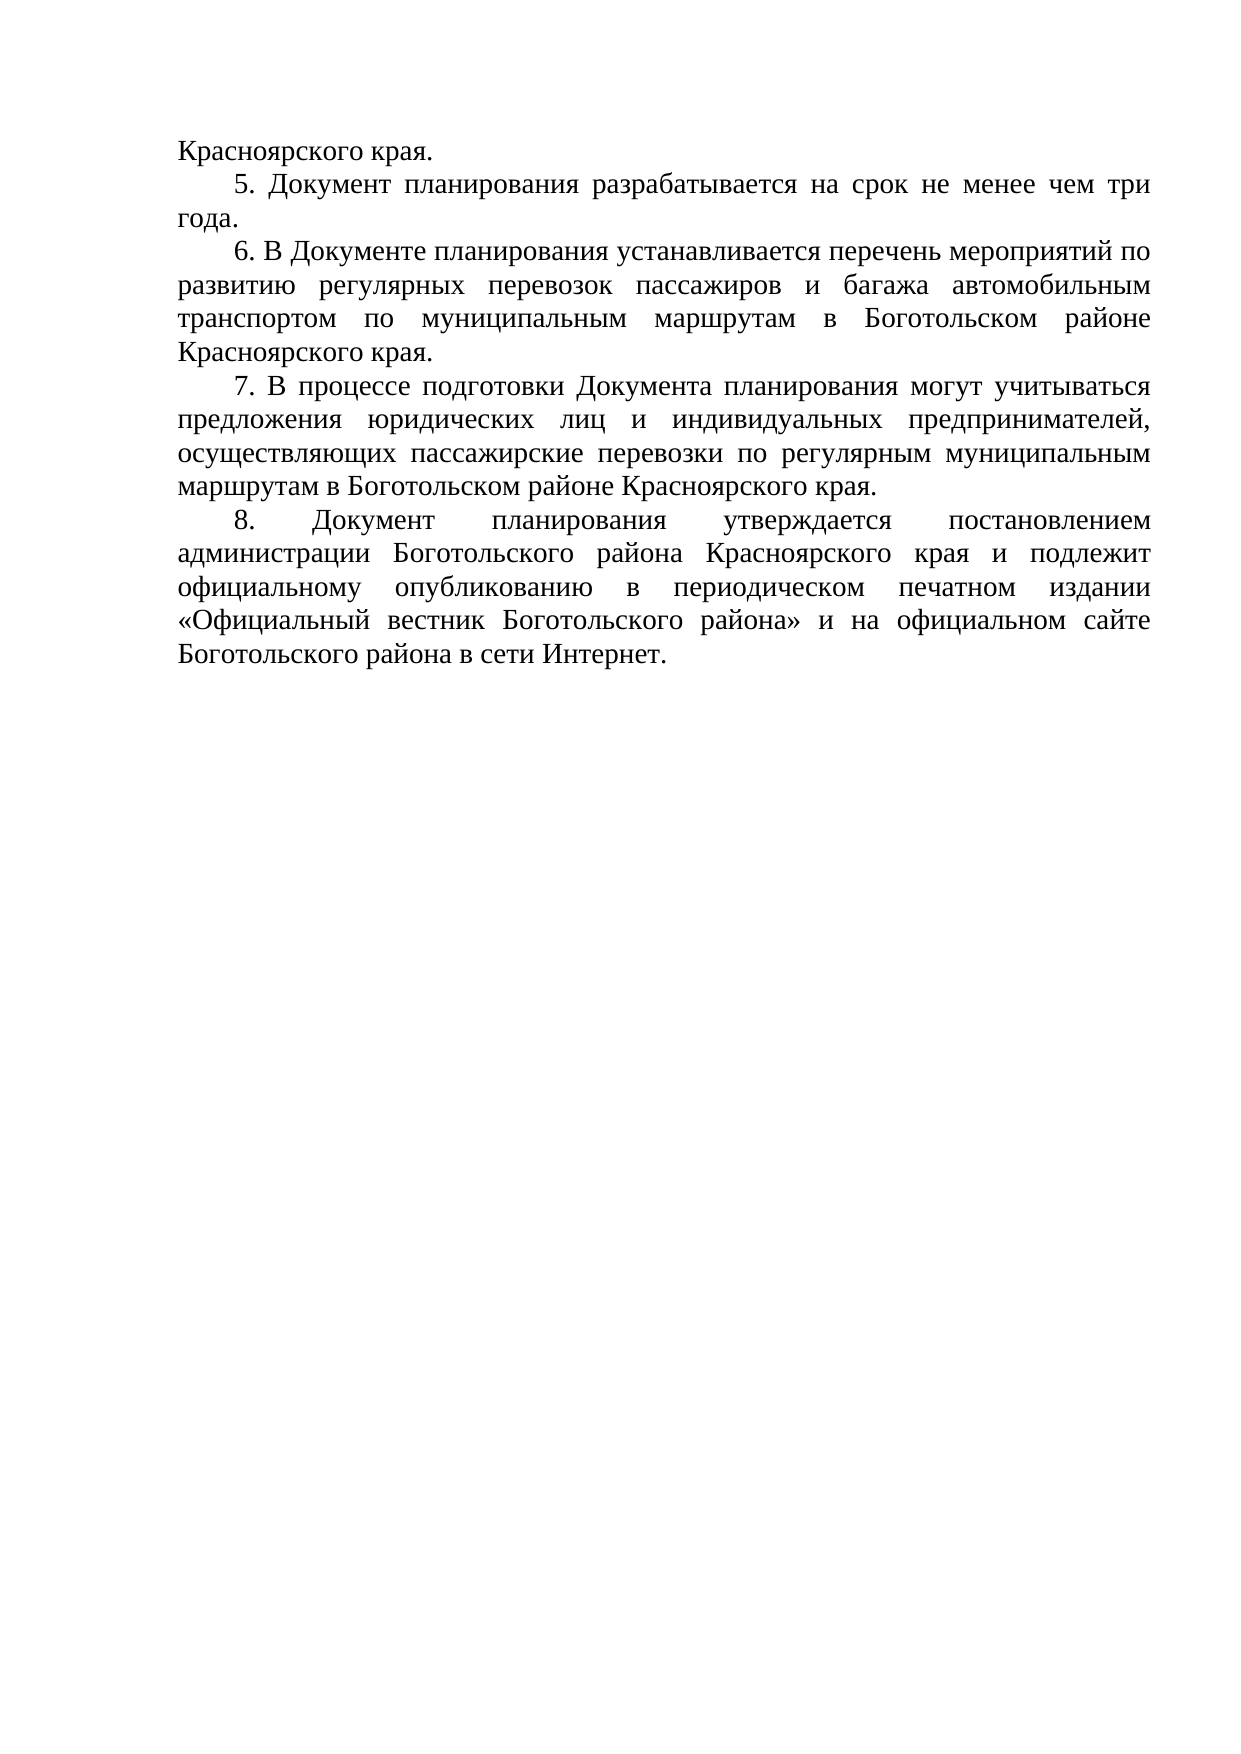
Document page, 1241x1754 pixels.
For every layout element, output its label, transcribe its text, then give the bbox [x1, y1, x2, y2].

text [177, 133, 1152, 166]
text 7. В процессе подготовки Документа планирования могут учитываться предложения юридических лиц и индивидуальных предпринимателей, осуществляющих пассажирские перевозки по регулярным муниципальным маршрутам в Боготольском районе Красноярского края. [177, 368, 1152, 502]
text 5. Документ планирования разрабатывается на срок не менее чем три года. [177, 166, 1152, 233]
text 6. В Документе планирования устанавливается перечень мероприятий по развитию регулярных перевозок пассажиров и багажа автомобильным транспортом по муниципальным маршрутам в Боготольском районе Красноярского края. [177, 233, 1152, 368]
text 8. Документ планирования утверждается постановлением администрации Боготольского района Красноярского края и подлежит официальному опубликованию в периодическом печатном издании «Официальный вестник Боготольского района» и на официальном сайте Боготольского района в сети Интернет. [177, 502, 1152, 669]
